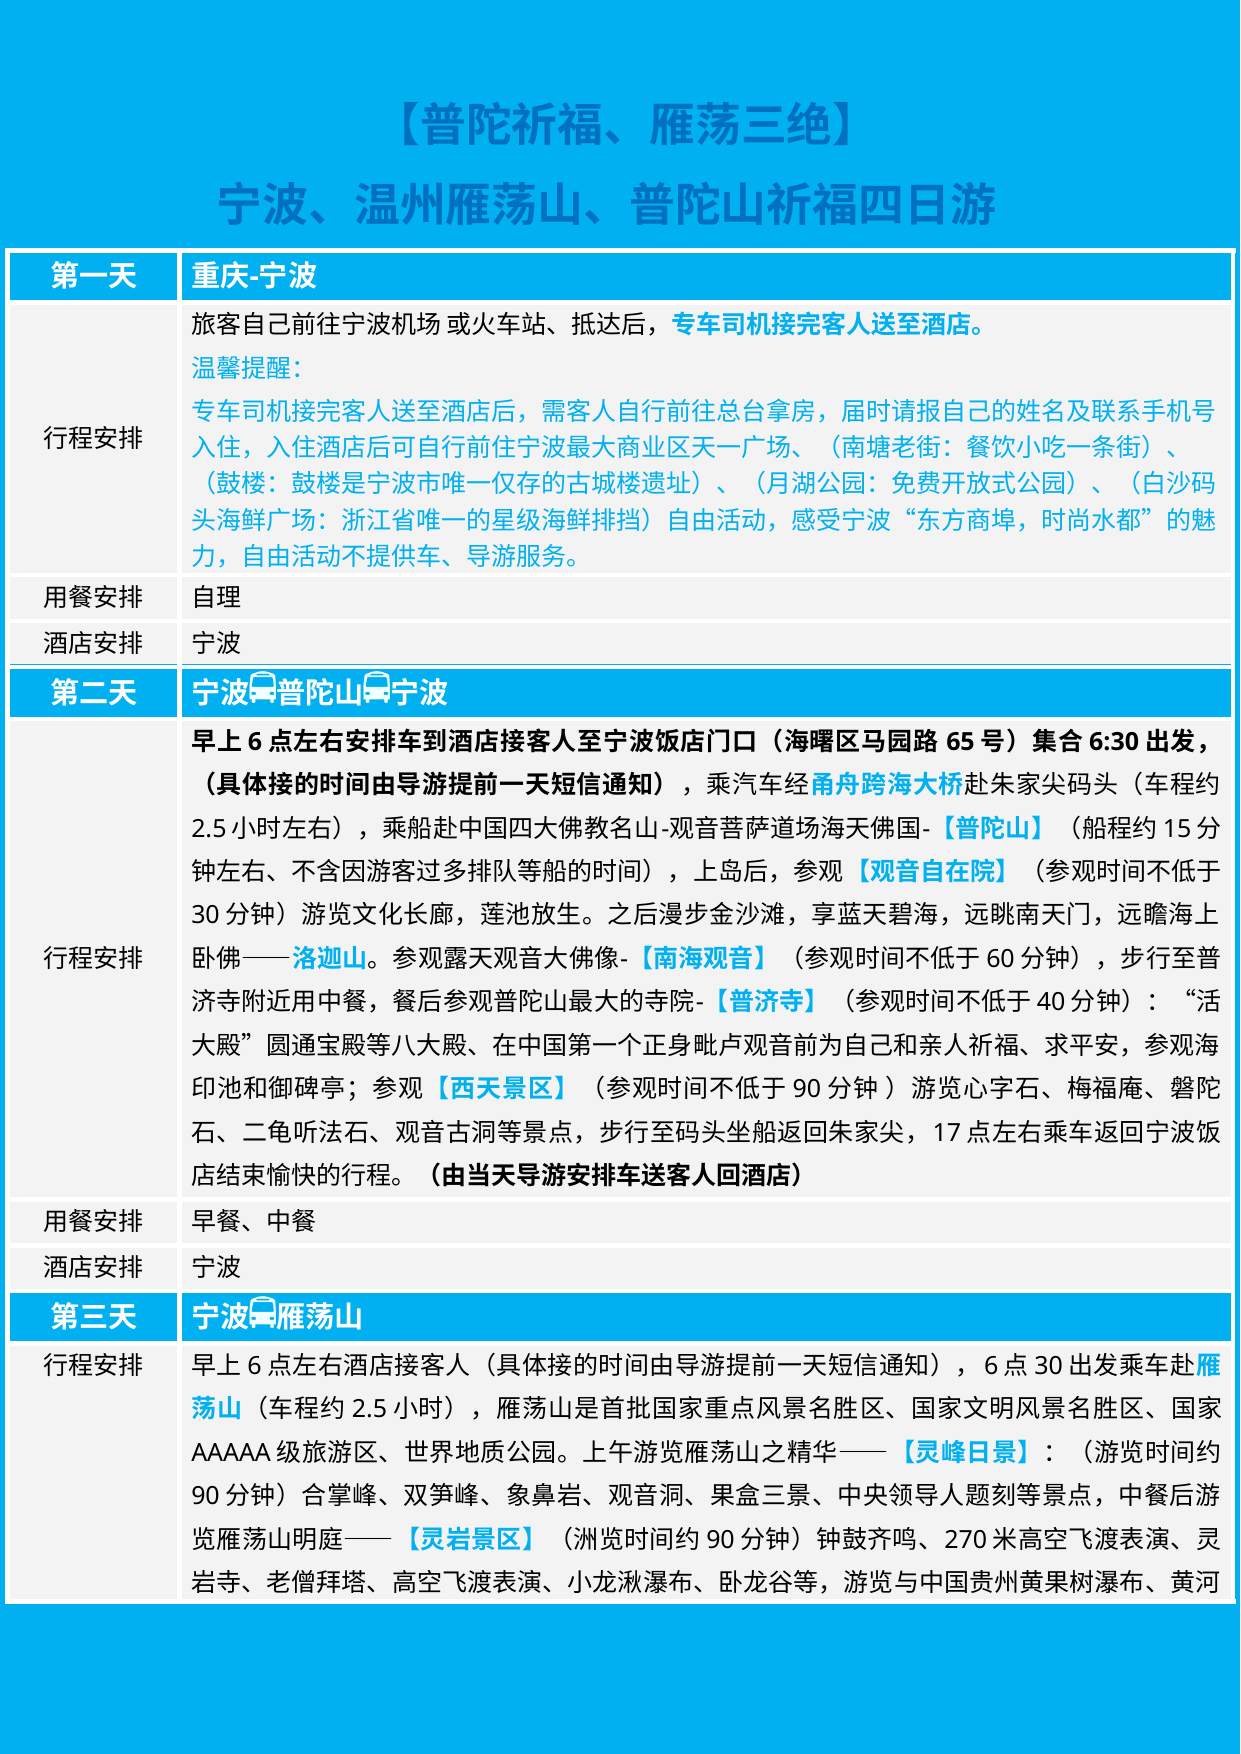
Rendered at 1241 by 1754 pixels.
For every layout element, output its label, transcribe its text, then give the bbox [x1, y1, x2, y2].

table_cell 早餐、中餐 [182, 1202, 1231, 1243]
text 【普陀祈福、雁荡三绝】 [44, 89, 1196, 155]
table_header 重庆-宁波 [182, 253, 1231, 300]
table_cell 行程安排 [10, 305, 177, 573]
table_cell 行程安排 [10, 721, 177, 1197]
table_cell 第二天 [10, 669, 177, 717]
table_cell 宁波普陀山宁波 [182, 669, 1231, 717]
table_cell 宁波雁荡山 [182, 1293, 1231, 1341]
text 宁波、温州雁荡山、普陀山祈福四日游 [44, 168, 1196, 234]
table_header 第一天 [10, 253, 177, 300]
table_cell 行程安排 [10, 1346, 177, 1599]
table_cell 用餐安排 [10, 577, 177, 619]
table_cell 旅客自己前往宁波机场 或火车站、抵达后，专车司机接完客人送至酒店。 温馨提醒： 专车司机接完客人送至酒店后，需客人自行前往总台拿房，届时请报自己的姓名及联系手机号入住，入住酒店后可自行前住宁波最大商业区天一广场、（南塘老街：餐饮小吃一条街）、（鼓楼：鼓楼是宁波市唯一仅存的古城楼遗址）、（月湖公园：免费开放式公园）、（白沙码头海鲜广场：浙江省唯一的星级海鲜排挡）自由活动，感受宁波“东方商埠，时尚水都”的魅力，自由活动不提供车、导游服务。 [182, 305, 1231, 573]
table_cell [182, 1346, 1231, 1599]
table_cell 自理 [182, 577, 1231, 619]
table_cell 第三天 [10, 1293, 177, 1341]
table_cell 酒店安排 [10, 1248, 177, 1289]
table_cell 早上6点左右安排车到酒店接客人至宁波饭店门口（海曙区马园路65号）集合6:30出发，（具体接的时间由导游提前一天短信通知），乘汽车经甬舟跨海大桥赴朱家尖码头（车程约2.5小时左右），乘船赴中国四大佛教名山-观音菩萨道场海天佛国-【普陀山】（船程约15分钟左右、不含因游客过多排队等船的时间），上岛后，参观【观音自在院】（参观时间不低于30分钟）游览文化长廊，莲池放生。之后漫步金沙滩，享蓝天碧海，远眺南天门，远瞻海上卧佛——洛迦山。参观露天观音大佛像-【南海观音】（参观时间不低于60分钟），步行至普济寺附近用中餐，餐后参观普陀山最大的寺院-【普济寺】（参观时间不低于40分钟）：“活大殿”圆通宝殿等八大殿、在中国第一个正身毗卢观音前为自己和亲人祈福、求平安，参观海印池和御碑亭；参观【西天景区】（参观时间不低于90分钟 ）游览心字石、梅福庵、磐陀石、二龟听法石、观音古洞等景点，步行至码头坐船返回朱家尖，17点左右乘车返回宁波饭店结束愉快的行程。（由当天导游安排车送客人回酒店） [182, 721, 1231, 1197]
table_cell 宁波 [182, 623, 1231, 664]
table_cell 用餐安排 [10, 1202, 177, 1243]
table_cell 宁波 [182, 1248, 1231, 1289]
table_cell 酒店安排 [10, 623, 177, 664]
